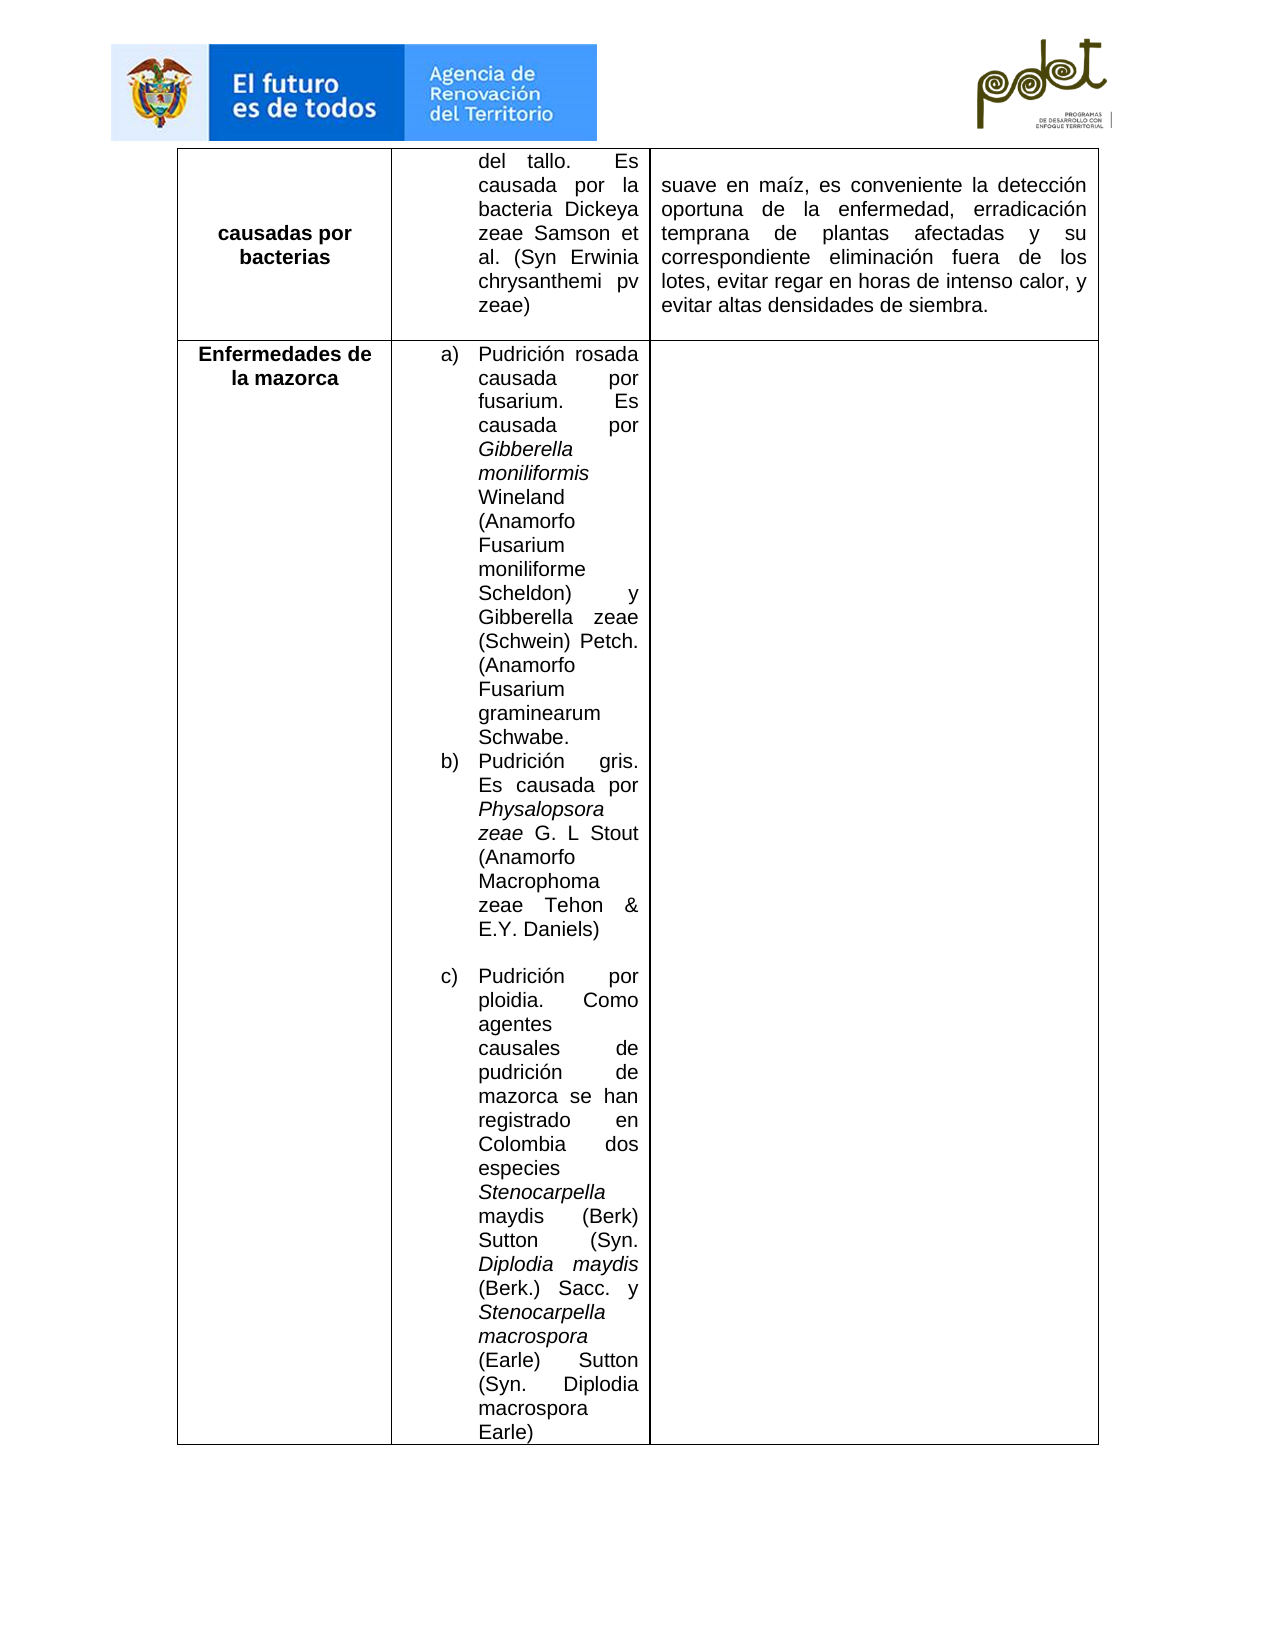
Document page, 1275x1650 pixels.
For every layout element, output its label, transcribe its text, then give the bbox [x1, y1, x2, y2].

picture [111, 44, 597, 141]
table_cell Enfermedades de la mazorca [178, 341, 391, 1443]
table_cell [651, 341, 1098, 1443]
table_cell Enfermedades causadas por bacterias [178, 149, 391, 340]
table_cell Pudrición acuosa del tallo. Es causada por la bacteria Dickeya zeae Samson et al. (Syn Erwinia chrysanthemi pv zeae) [392, 149, 649, 340]
picture [951, 31, 1137, 142]
